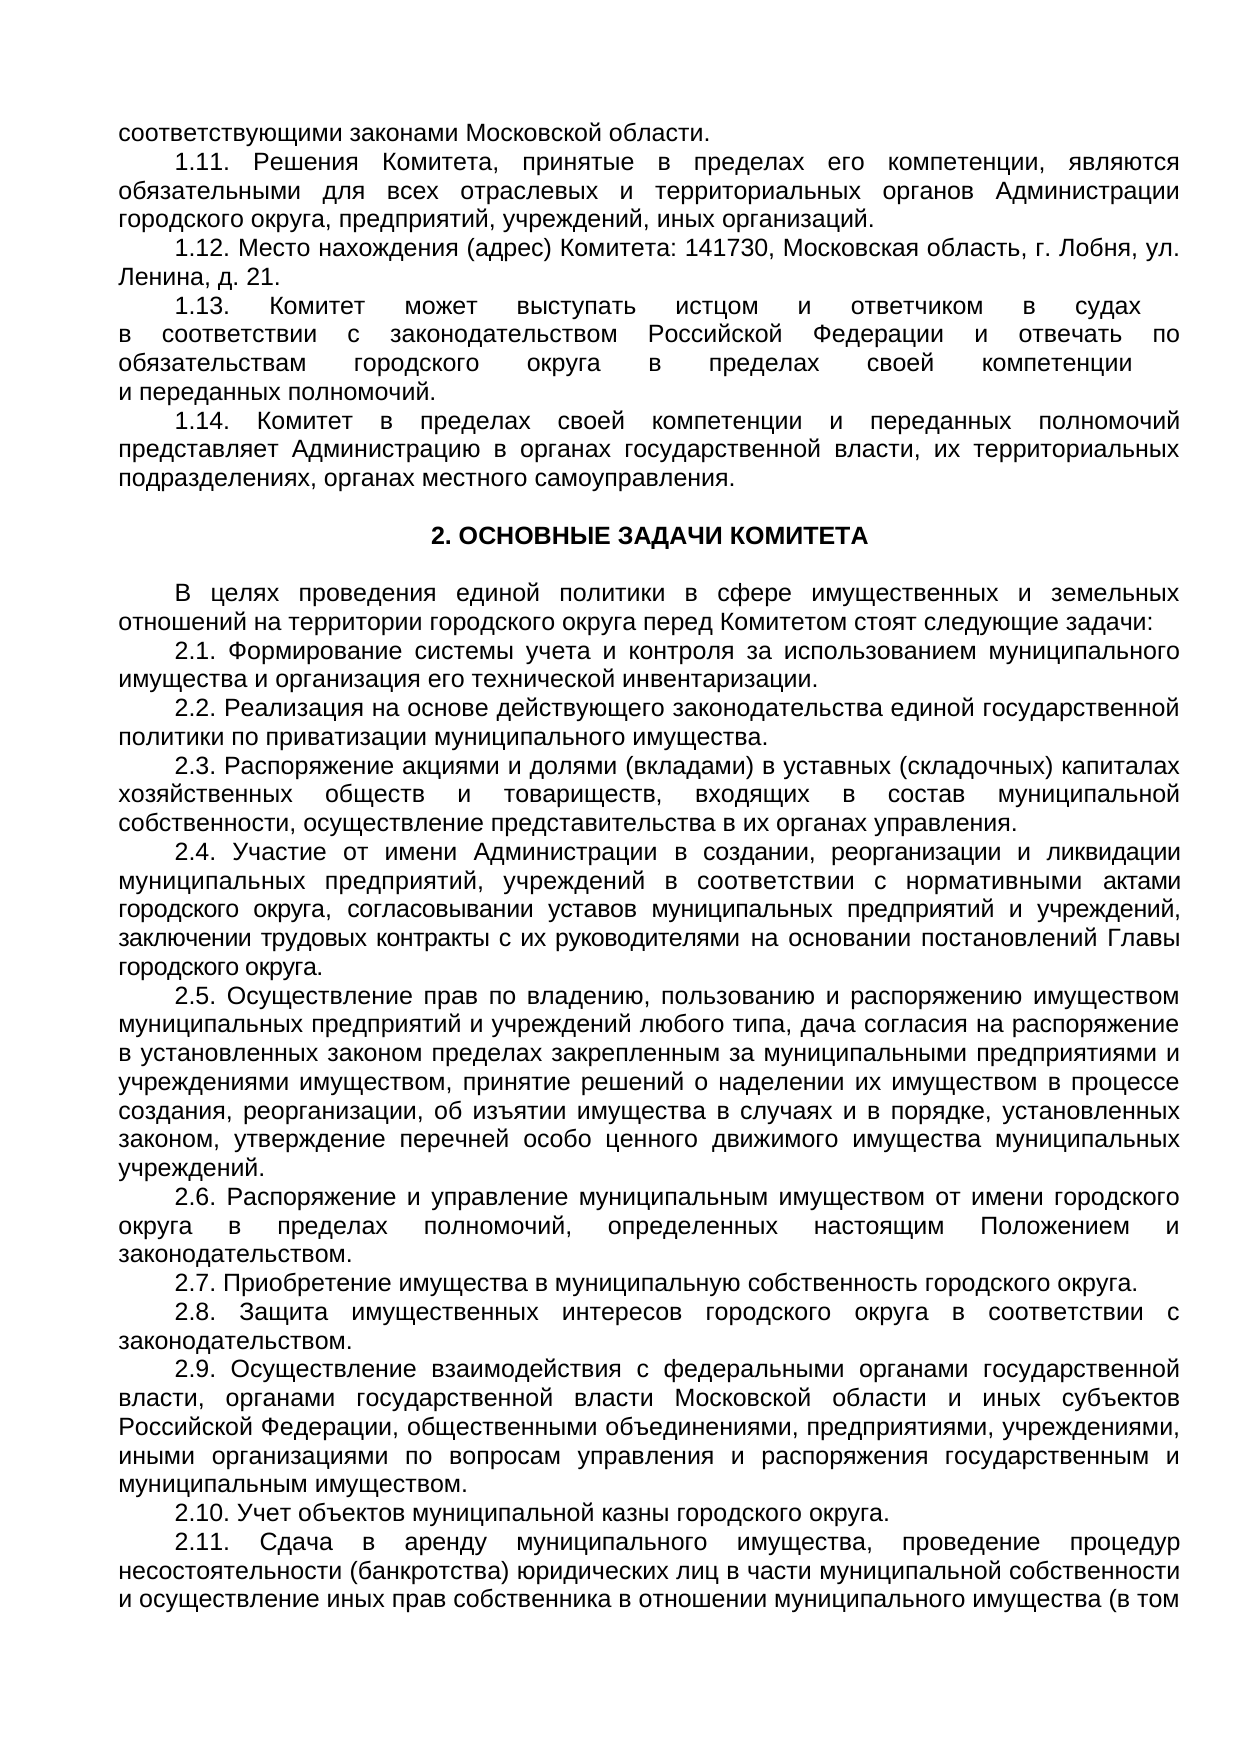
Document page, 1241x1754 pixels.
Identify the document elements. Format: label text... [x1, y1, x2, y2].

text 2.5. Осуществление прав по владению, пользованию и распоряжению имуществом муниципальных предприятий и учреждений любого типа, дача согласия на распоряжение в установленных законом пределах закрепленным за муниципальными предприятиями и учреждениями имуществом, принятие решений о наделении их имуществом в процессе создания, реорганизации, об изъятии имущества в случаях и в порядке, установленных законом, утверждение перечней особо ценного движимого имущества муниципальных учреждений. [118, 981, 1181, 1182]
text 1.13. Комитет может выступать истцом и ответчиком в судах в соответствии с законодательством Российской Федерации и отвечать по обязательствам городского округа в пределах своей компетенции и переданных полномочий. [118, 291, 1181, 406]
text 2.7. Приобретение имущества в муниципальную собственность городского округа. [118, 1268, 1181, 1297]
text 2.3. Распоряжение акциями и долями (вкладами) в уставных (складочных) капиталах хозяйственных обществ и товариществ, входящих в состав муниципальной собственности, осуществление представительства в их органах управления. [118, 751, 1181, 837]
text 1.12. Место нахождения (адрес) Комитета: 141730, Московская область, г. Лобня, ул. Ленина, д. 21. [118, 233, 1181, 291]
text 2. ОСНОВНЫЕ ЗАДАЧИ КОМИТЕТА [118, 521, 1181, 549]
text 2.8. Защита имущественных интересов городского округа в соответствии с законодательством. [118, 1297, 1181, 1354]
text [118, 1527, 1181, 1613]
text 2.6. Распоряжение и управление муниципальным имуществом от имени городского округа в пределах полномочий, определенных настоящим Положением и законодательством. [118, 1182, 1181, 1268]
text 1.11. Решения Комитета, принятые в пределах его компетенции, являются обязательными для всех отраслевых и территориальных органов Администрации городского округа, предприятий, учреждений, иных организаций. [118, 147, 1181, 233]
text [118, 118, 1181, 147]
text 1.14. Комитет в пределах своей компетенции и переданных полномочий представляет Администрацию в органах государственной власти, их территориальных подразделениях, органах местного самоуправления. [118, 406, 1181, 492]
text 2.1. Формирование системы учета и контроля за использованием муниципального имущества и организация его технической инвентаризации. [118, 636, 1181, 693]
text 2.4. Участие от имени Администрации в создании, реорганизации и ликвидации муниципальных предприятий, учреждений в соответствии с нормативными актами городского округа, согласовывании уставов муниципальных предприятий и учреждений, заключении трудовых контракты с их руководителями на основании постановлений Главы городского округа. [118, 837, 1181, 981]
text 2.9. Осуществление взаимодействия с федеральными органами государственной власти, органами государственной власти Московской области и иных субъектов Российской Федерации, общественными объединениями, предприятиями, учреждениями, иными организациями по вопросам управления и распоряжения государственным и муниципальным имуществом. [118, 1354, 1181, 1498]
text 2.10. Учет объектов муниципальной казны городского округа. [118, 1498, 1181, 1527]
text В целях проведения единой политики в сфере имущественных и земельных отношений на территории городского округа перед Комитетом стоят следующие задачи: [118, 578, 1181, 636]
text 2.2. Реализация на основе действующего законодательства единой государственной политики по приватизации муниципального имущества. [118, 693, 1181, 751]
